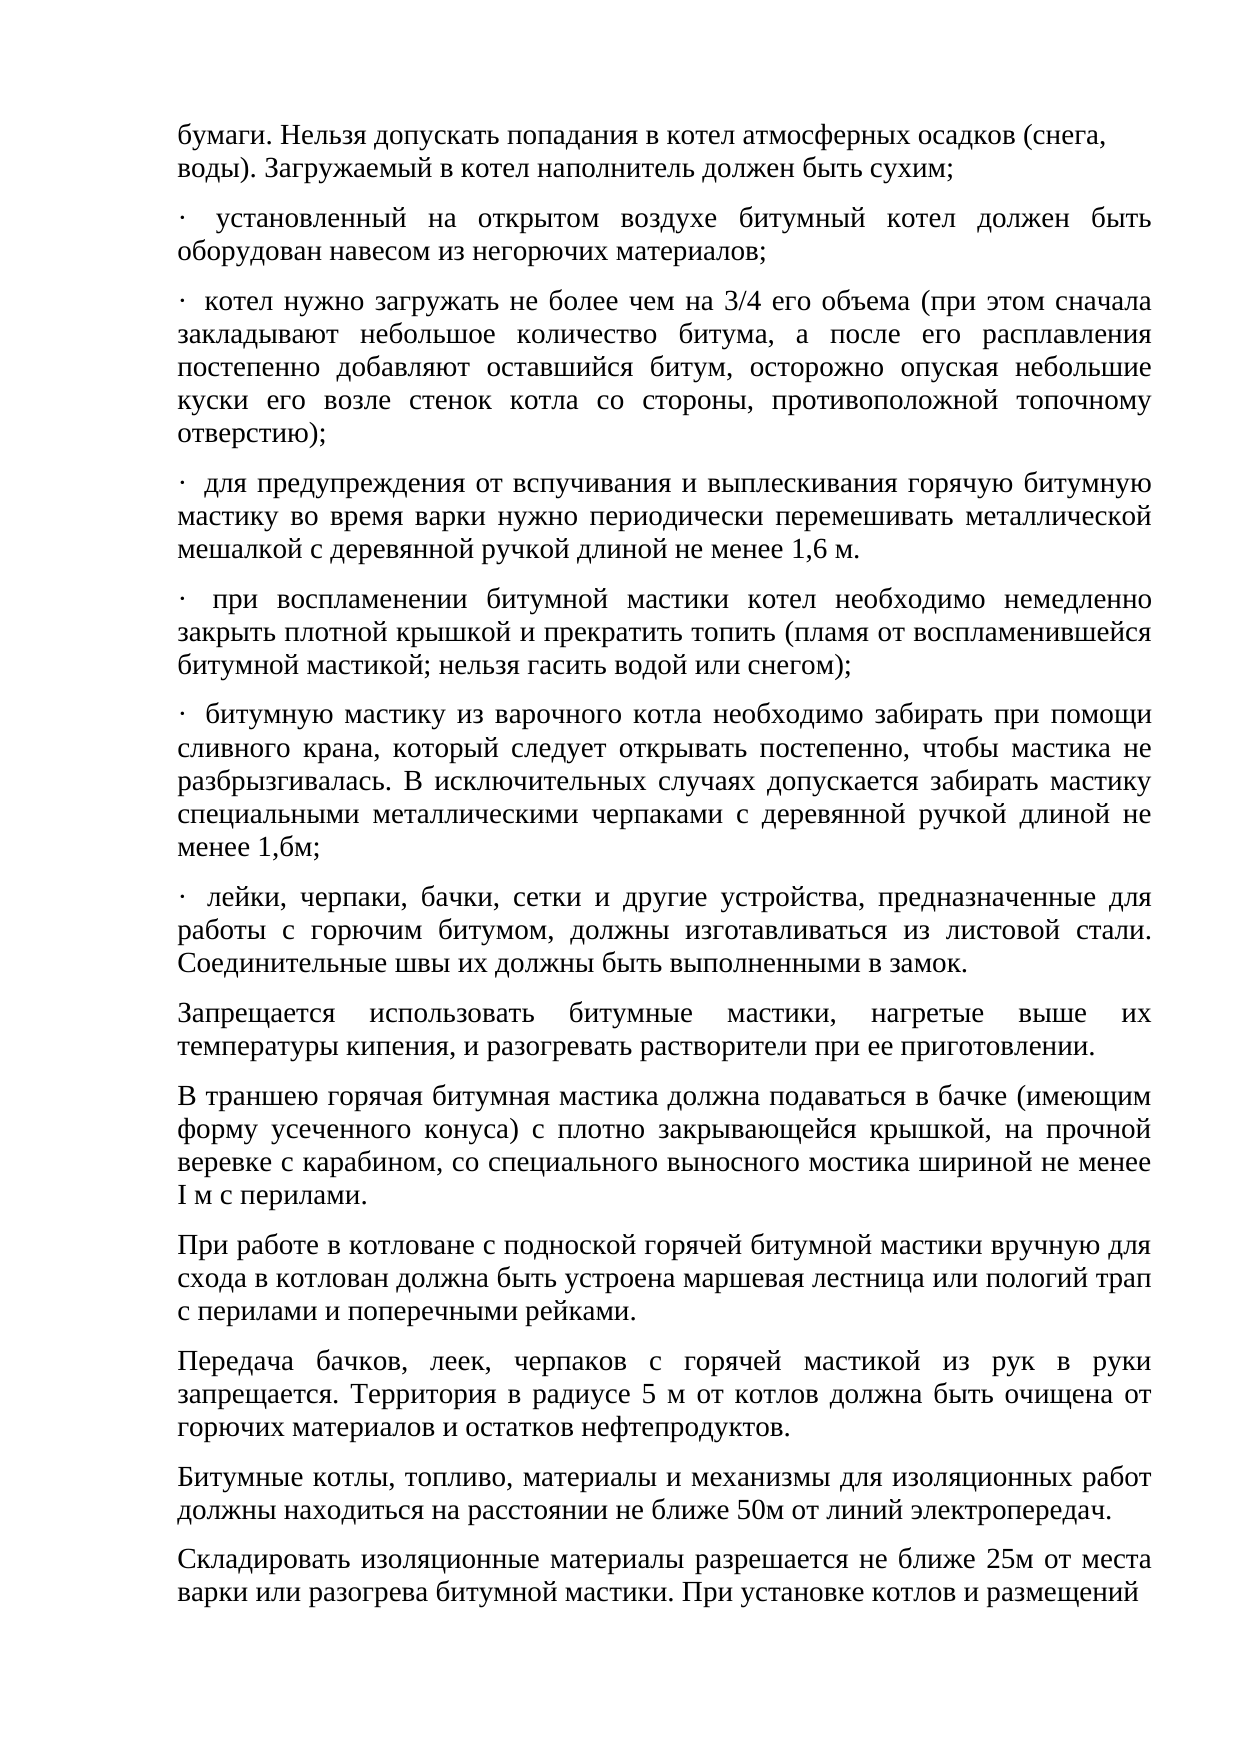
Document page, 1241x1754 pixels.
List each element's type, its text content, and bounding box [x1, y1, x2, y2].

list для предупреждения от вспучивания и выплескивания горячую битумную мастику во время варки нужно периодически перемешивать металлической мешалкой с деревянной ручкой длиной не менее 1,6 м. [177, 466, 1153, 564]
text Передача бачков, леек, черпаков с горячей мастикой из рук в руки запрещается. Территория в радиусе 5 м от котлов должна быть очищена от горючих материалов и остатков нефтепродуктов. [177, 1344, 1153, 1443]
list при воспламенении битумной мастики котел необходимо немедленно закрыть плотной крышкой и прекратить топить (пламя от воспламенившейся битумной мастикой; нельзя гасить водой или снегом); [177, 582, 1153, 680]
text В траншею горячая битумная мастика должна подаваться в бачке (имеющим форму усеченного конуса) с плотно закрывающейся крышкой, на прочной веревке с карабином, со специального выносного мостика шириной не менее I м с перилами. [177, 1079, 1153, 1211]
text Запрещается использовать битумные мастики, нагретые выше их температуры кипения, и разогревать растворители при ее приготовлении. [177, 996, 1153, 1062]
list битумную мастику из варочного котла необходимо забирать при помощи сливного крана, который следует открывать постепенно, чтобы мастика не разбрызгивалась. В исключительных случаях допускается забирать мастику специальными металлическими черпаками с деревянной ручкой длиной не менее 1,бм; [177, 698, 1153, 862]
list котел нужно загружать не более чем на 3/4 его объема (при этом сначала закладывают небольшое количество битума, а после его расплавления постепенно добавляют оставшийся битум, осторожно опуская небольшие куски его возле стенок котла со стороны, противоположной топочному отверстию); [177, 284, 1153, 448]
list лейки, черпаки, бачки, сетки и другие устройства, предназначенные для работы с горючим битумом, должны изготавливаться из листовой стали. Соединительные швы их должны быть выполненными в замок. [177, 880, 1153, 979]
list установленный на открытом воздухе битумный котел должен быть оборудован навесом из негорючих материалов; [177, 201, 1153, 266]
text бумаги. Нельзя допускать попадания в котел атмосферных осадков (снега, воды). Загружаемый в котел наполнитель должен быть сухим; [177, 118, 1153, 184]
text Битумные котлы, топливо, материалы и механизмы для изоляционных работ должны находиться на расстоянии не ближе 50м от линий электропередач. [177, 1460, 1153, 1525]
text Складировать изоляционные материалы разрешается не ближе 25м от места варки или разогрева битумной мастики. При установке котлов и размещений [177, 1543, 1153, 1608]
text При работе в котловане с подноской горячей битумной мастики вручную для схода в котлован должна быть устроена маршевая лестница или пологий трап с перилами и поперечными рейками. [177, 1228, 1153, 1327]
